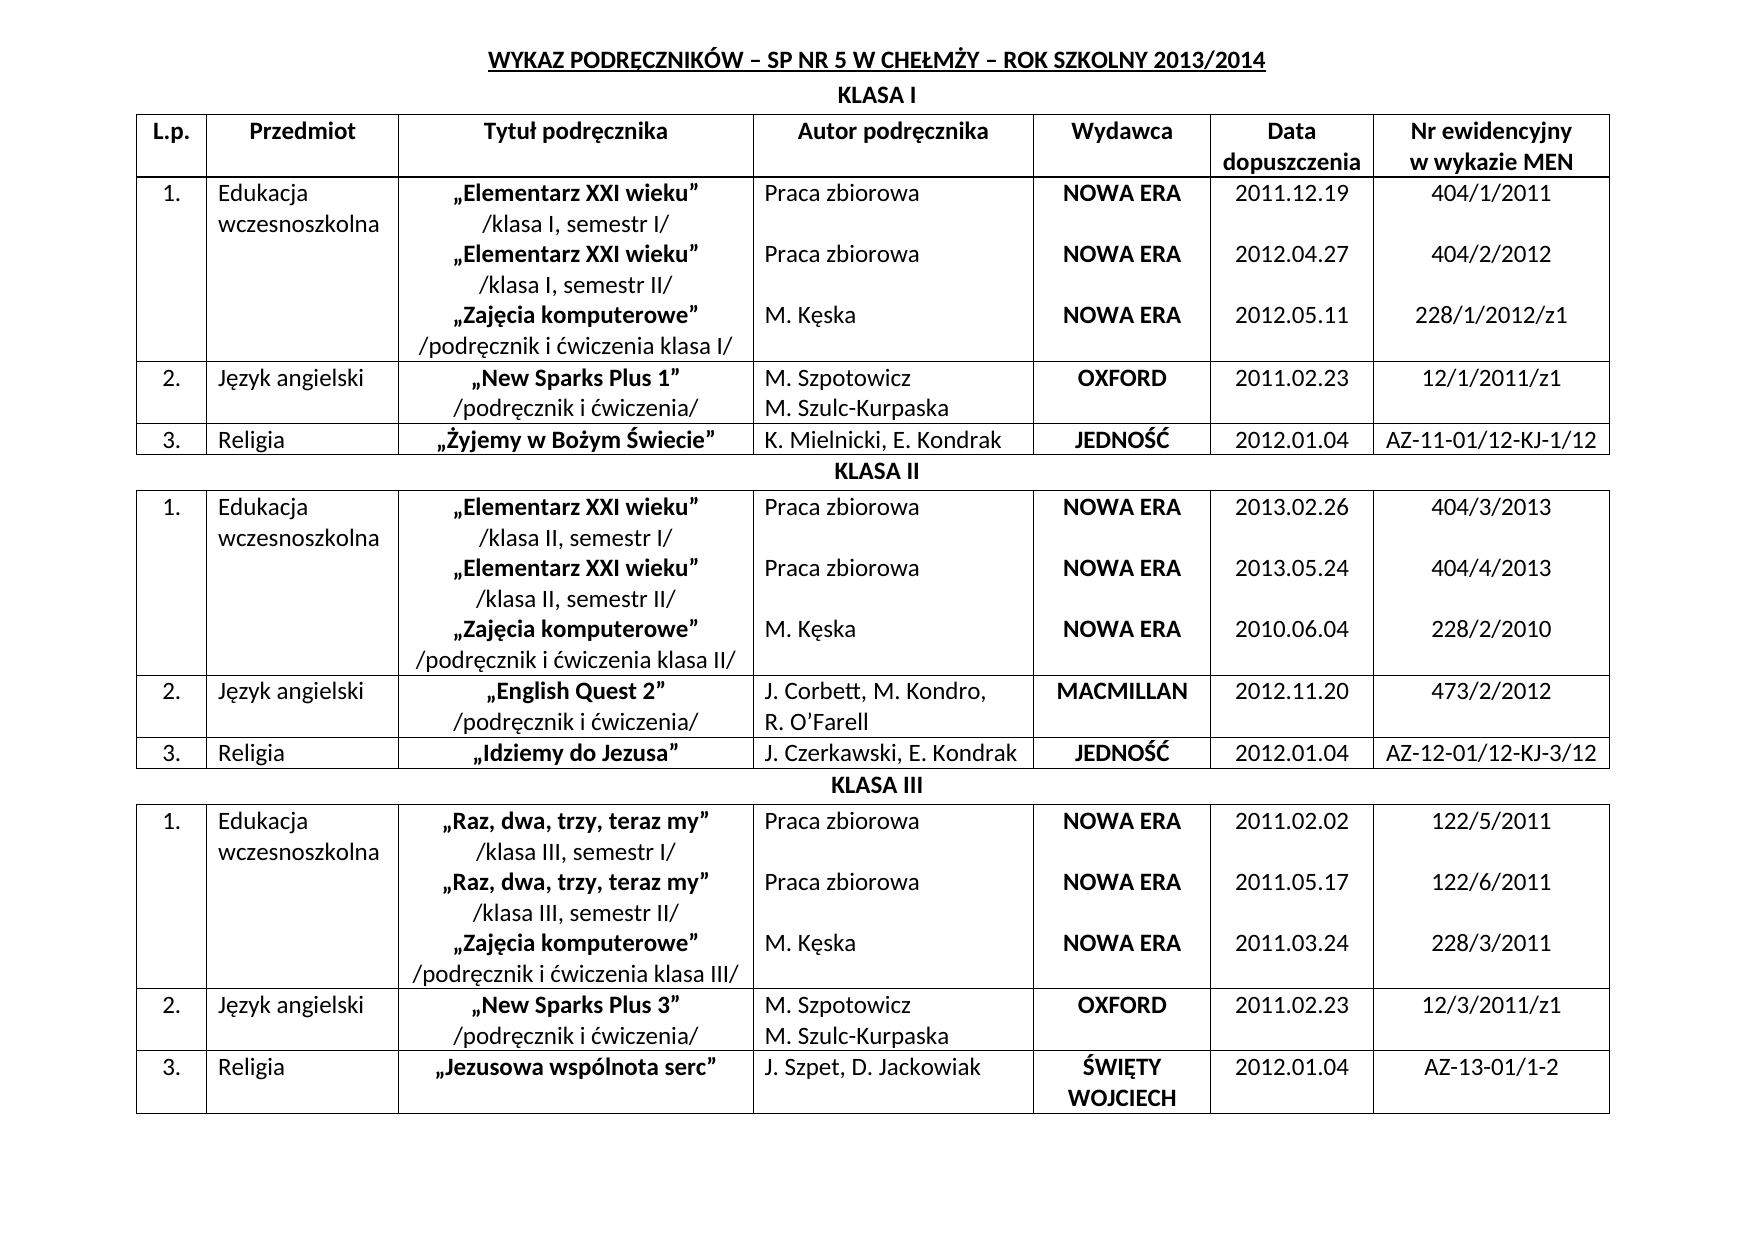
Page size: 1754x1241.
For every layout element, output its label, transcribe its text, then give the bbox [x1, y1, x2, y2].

table_cell K. Mielnicki, E. Kondrak [754, 424, 1033, 454]
table_cell Edukacja wczesnoszkolna [207, 178, 398, 361]
text KLASA I [148, 79, 1606, 110]
table_header Wydawca [1034, 115, 1210, 176]
table_cell „Jezusowa wspólnota serc” [399, 1051, 753, 1112]
table_cell JEDNOŚĆ [1034, 738, 1210, 768]
table_cell Język angielski [207, 989, 398, 1050]
table_cell J. Czerkawski, E. Kondrak [754, 738, 1033, 768]
table_cell 2011.12.19 2012.04.27 2012.05.11 [1211, 178, 1373, 361]
table_cell Religia [207, 424, 398, 454]
table_cell „New Sparks Plus 3” /podręcznik i ćwiczenia/ [399, 989, 753, 1050]
table_cell M. Szpotowicz M. Szulc-Kurpaska [754, 362, 1033, 423]
table_cell „Idziemy do Jezusa” [399, 738, 753, 768]
table_cell 2. [137, 362, 206, 423]
table_header „Elementarz XXI wieku” /klasa II, semestr I/ „Elementarz XXI wieku” /klasa II, semestr II/ „Zajęcia komputerowe” /podręcznik i ćwiczenia klasa II/ [399, 491, 753, 674]
table_cell „New Sparks Plus 1” /podręcznik i ćwiczenia/ [399, 362, 753, 423]
table_cell 3. [137, 424, 206, 454]
table_cell Język angielski [207, 676, 398, 737]
table_cell ŚWIĘTY WOJCIECH [1034, 1051, 1210, 1112]
table_cell J. Szpet, D. Jackowiak [754, 1051, 1033, 1112]
table_header Edukacja wczesnoszkolna [207, 491, 398, 674]
table_cell MACMILLAN [1034, 676, 1210, 737]
table_cell M. Szpotowicz M. Szulc-Kurpaska [754, 989, 1033, 1050]
table_cell 2012.01.04 [1211, 424, 1373, 454]
table_header Data dopuszczenia [1211, 115, 1373, 176]
table_cell 2011.02.23 [1211, 362, 1373, 423]
table_cell Religia [207, 738, 398, 768]
table_cell AZ-11-01/12-KJ-1/12 [1374, 424, 1609, 454]
table_header 2011.02.02 2011.05.17 2011.03.24 [1211, 805, 1373, 988]
table_cell AZ-13-01/1-2 [1374, 1051, 1609, 1112]
table_header „Raz, dwa, trzy, teraz my” /klasa III, semestr I/ „Raz, dwa, trzy, teraz my” /klasa III, semestr II/ „Zajęcia komputerowe” /podręcznik i ćwiczenia klasa III/ [399, 805, 753, 988]
table_header 2013.02.26 2013.05.24 2010.06.04 [1211, 491, 1373, 674]
table_header Edukacja wczesnoszkolna [207, 805, 398, 988]
table_header Nr ewidencyjny w wykazie MEN [1374, 115, 1609, 176]
table_cell 2012.11.20 [1211, 676, 1373, 737]
table_cell „Żyjemy w Bożym Świecie” [399, 424, 753, 454]
table_header NOWA ERA NOWA ERA NOWA ERA [1034, 491, 1210, 674]
table_header 404/3/2013 404/4/2013 228/2/2010 [1374, 491, 1609, 674]
table_cell 1. [137, 178, 206, 361]
table_cell 404/1/2011 404/2/2012 228/1/2012/z1 [1374, 178, 1609, 361]
text KLASA III [148, 769, 1606, 800]
table_cell 2011.02.23 [1211, 989, 1373, 1050]
table_cell „English Quest 2” /podręcznik i ćwiczenia/ [399, 676, 753, 737]
text WYKAZ PODRĘCZNIKÓW – SP NR 5 W CHEŁMŻY – ROK SZKOLNY 2013/2014 [148, 44, 1606, 75]
table_cell NOWA ERA NOWA ERA NOWA ERA [1034, 178, 1210, 361]
table_cell OXFORD [1034, 362, 1210, 423]
table_header 1. [137, 805, 206, 988]
table_header 122/5/2011 122/6/2011 228/3/2011 [1374, 805, 1609, 988]
table_header Przedmiot [207, 115, 398, 176]
table_cell Praca zbiorowa Praca zbiorowa M. Kęska [754, 178, 1033, 361]
table_cell AZ-12-01/12-KJ-3/12 [1374, 738, 1609, 768]
text KLASA II [148, 455, 1606, 486]
table_cell 2. [137, 989, 206, 1050]
table_header Praca zbiorowa Praca zbiorowa M. Kęska [754, 491, 1033, 674]
table_header Praca zbiorowa Praca zbiorowa M. Kęska [754, 805, 1033, 988]
table_cell 473/2/2012 [1374, 676, 1609, 737]
table_cell OXFORD [1034, 989, 1210, 1050]
table_cell „Elementarz XXI wieku” /klasa I, semestr I/ „Elementarz XXI wieku” /klasa I, semestr II/ „Zajęcia komputerowe” /podręcznik i ćwiczenia klasa I/ [399, 178, 753, 361]
table_cell 2012.01.04 [1211, 1051, 1373, 1112]
table_cell Religia [207, 1051, 398, 1112]
table_header Autor podręcznika [754, 115, 1033, 176]
table_cell 3. [137, 738, 206, 768]
table_cell 12/1/2011/z1 [1374, 362, 1609, 423]
table_header L.p. [137, 115, 206, 176]
table_cell 2012.01.04 [1211, 738, 1373, 768]
table_cell 3. [137, 1051, 206, 1112]
table_header Tytuł podręcznika [399, 115, 753, 176]
table_cell 12/3/2011/z1 [1374, 989, 1609, 1050]
table_cell 2. [137, 676, 206, 737]
table_header 1. [137, 491, 206, 674]
table_header NOWA ERA NOWA ERA NOWA ERA [1034, 805, 1210, 988]
table_cell Język angielski [207, 362, 398, 423]
table_cell JEDNOŚĆ [1034, 424, 1210, 454]
table_cell J. Corbett, M. Kondro, R. O’Farell [754, 676, 1033, 737]
